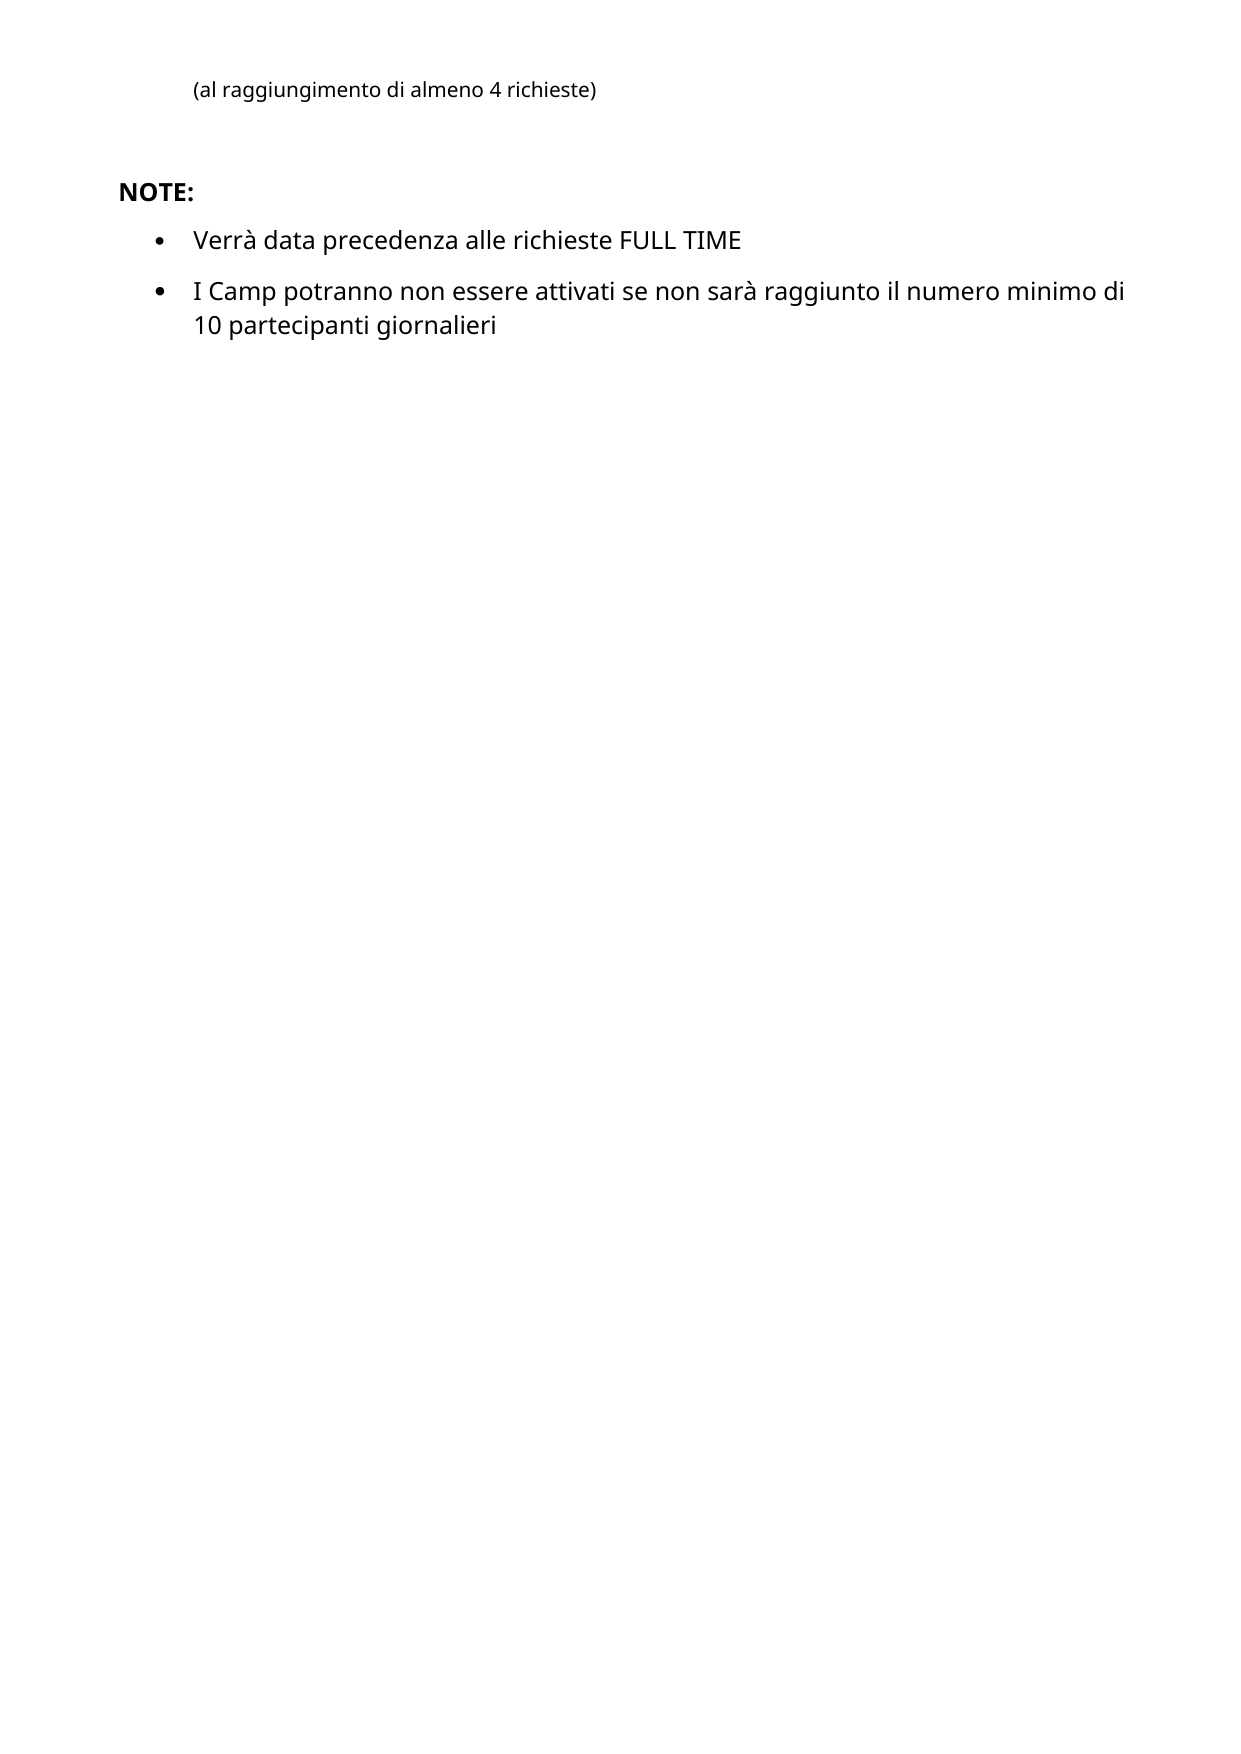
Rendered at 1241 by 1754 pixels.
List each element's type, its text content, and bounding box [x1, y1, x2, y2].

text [193, 75, 1137, 103]
list Verrà data precedenza alle richieste FULL TIME [156, 223, 1137, 257]
text NOTE: [118, 174, 1137, 208]
list I Camp potranno non essere attivati se non sarà raggiunto il numero minimo di 10 partecipanti giornalieri [156, 274, 1137, 342]
